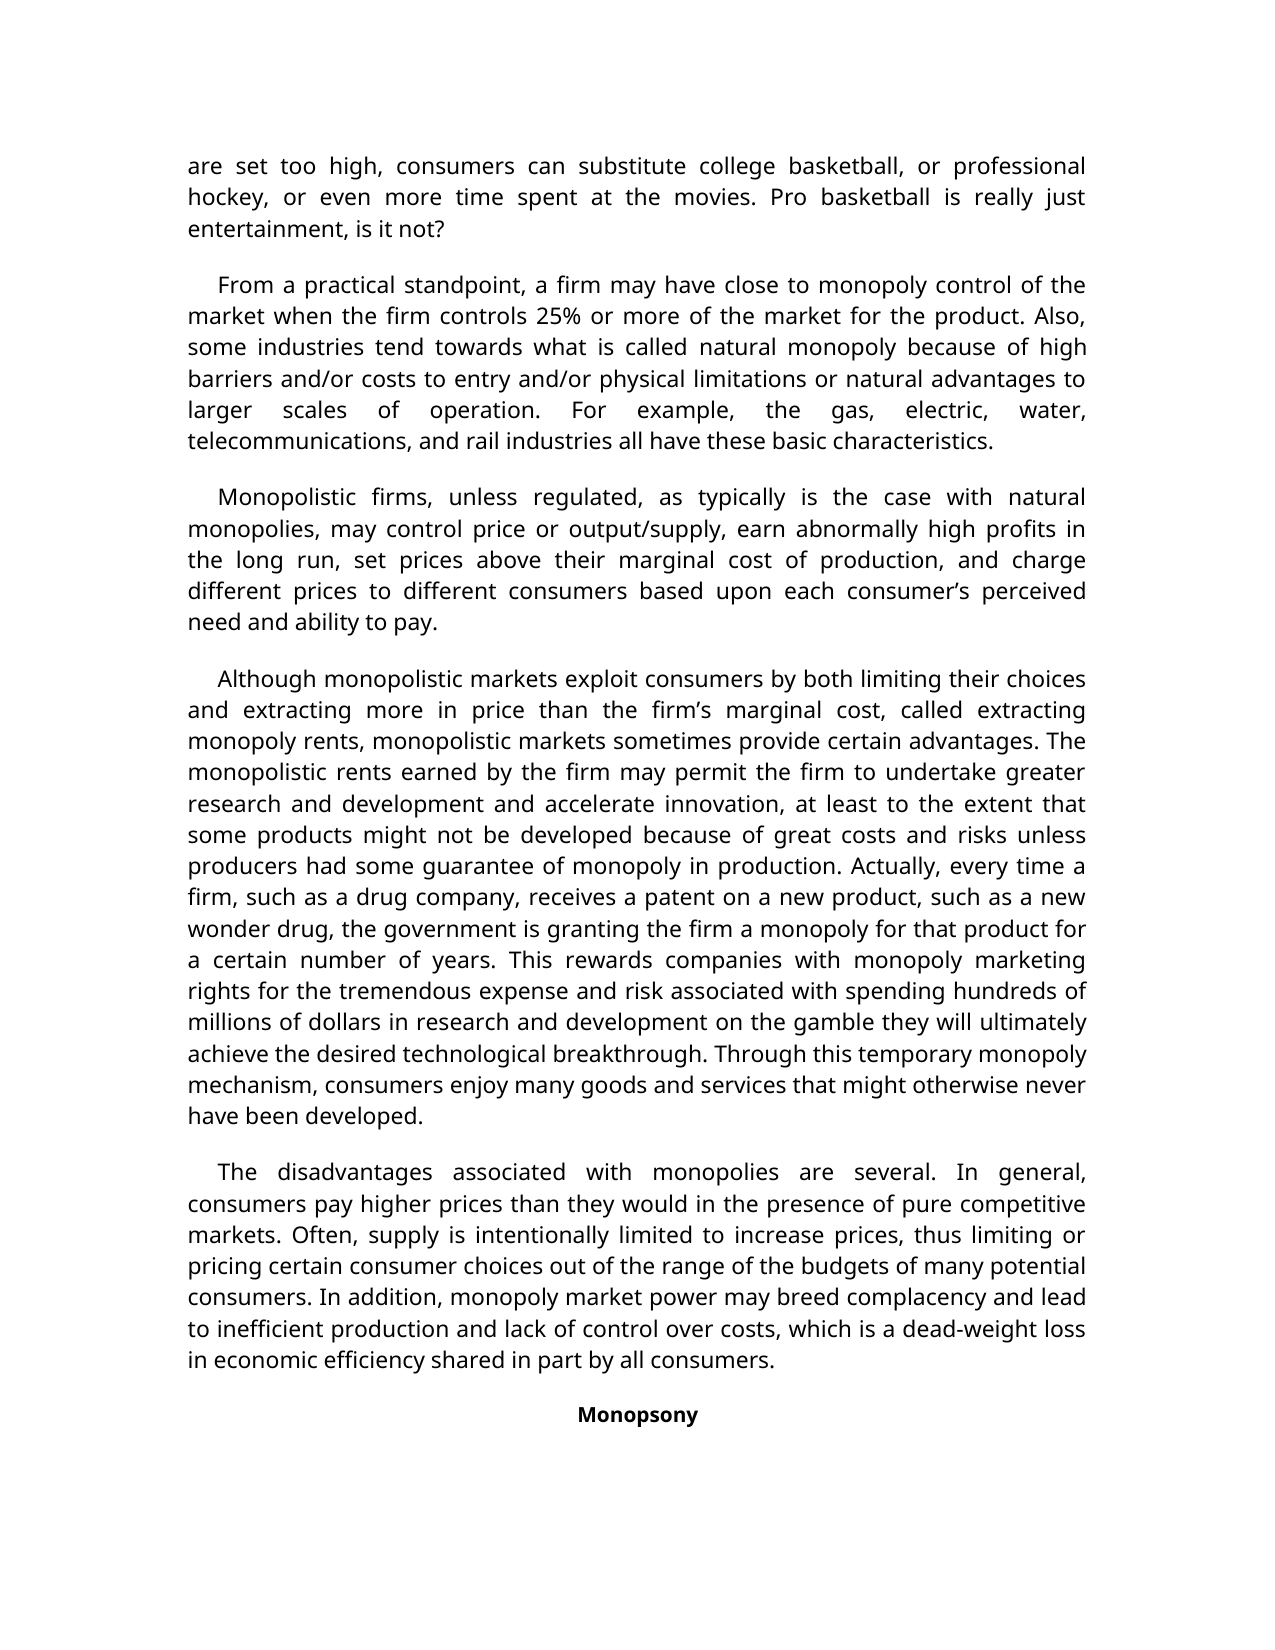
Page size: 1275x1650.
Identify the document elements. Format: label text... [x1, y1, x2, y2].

text Monopolistic firms, unless regulated, as typically is the case with natural monopolies, may control price or output/supply, earn abnormally high profits in the long run, set prices above their marginal cost of production, and charge different prices to different consumers based upon each consumer’s perceived need and ability to pay. [187, 481, 1087, 637]
text Monopsony [187, 1400, 1087, 1428]
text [187, 150, 1087, 244]
text The disadvantages associated with monopolies are several. In general, consumers pay higher prices than they would in the presence of pure competitive markets. Often, supply is intentionally limited to increase prices, thus limiting or pricing certain consumer choices out of the range of the budgets of many potential consumers. In addition, monopoly market power may breed complacency and lead to inefficient production and lack of control over costs, which is a dead-weight loss in economic efficiency shared in part by all consumers. [187, 1156, 1087, 1375]
text Although monopolistic markets exploit consumers by both limiting their choices and extracting more in price than the firm’s marginal cost, called extracting monopoly rents, monopolistic markets sometimes provide certain advantages. The monopolistic rents earned by the firm may permit the firm to undertake greater research and development and accelerate innovation, at least to the extent that some products might not be developed because of great costs and risks unless producers had some guarantee of monopoly in production. Actually, every time a firm, such as a drug company, receives a patent on a new product, such as a new wonder drug, the government is granting the firm a monopoly for that product for a certain number of years. This rewards companies with monopoly marketing rights for the tremendous expense and risk associated with spending hundreds of millions of dollars in research and development on the gamble they will ultimately achieve the desired technological breakthrough. Through this temporary monopoly mechanism, consumers enjoy many goods and services that might otherwise never have been developed. [187, 662, 1087, 1131]
text From a practical standpoint, a firm may have close to monopoly control of the market when the firm controls 25% or more of the market for the product. Also, some industries tend towards what is called natural monopoly because of high barriers and/or costs to entry and/or physical limitations or natural advantages to larger scales of operation. For example, the gas, electric, water, telecommunications, and rail industries all have these basic characteristics. [187, 269, 1087, 456]
